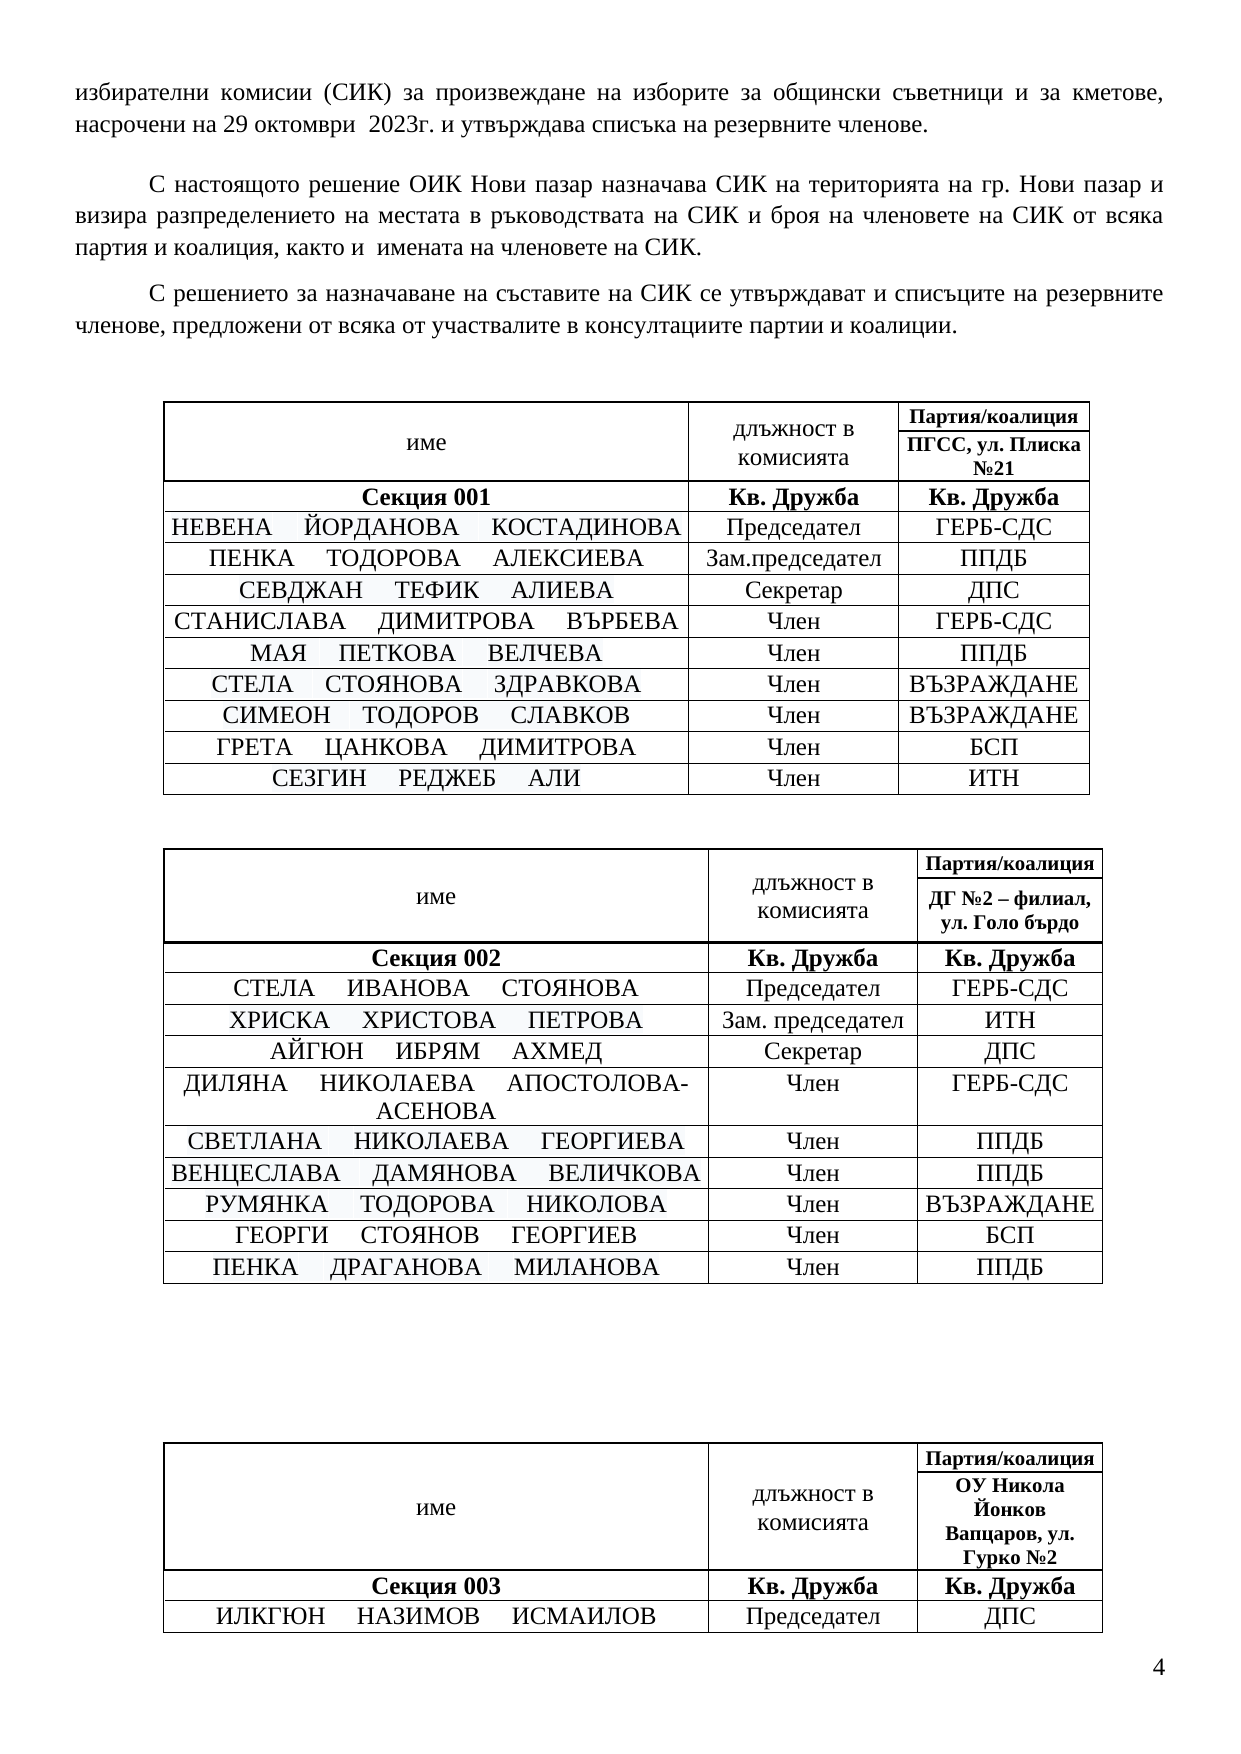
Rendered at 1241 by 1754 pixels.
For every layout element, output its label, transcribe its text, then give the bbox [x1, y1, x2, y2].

table_cell СТАНИСЛАВА ДИМИТРОВА ВЪРБЕВА [164, 605, 688, 637]
table_cell Председател [709, 1601, 917, 1632]
table_cell Зам. председател [709, 1005, 917, 1035]
table_cell Член [709, 1068, 917, 1125]
table_cell ПЕНКА ТОДОРОВА АЛЕКСИЕВА [164, 542, 688, 574]
table_header длъжност в комисията [709, 850, 917, 941]
table_cell ВЪЗРАЖДАНЕ [918, 1189, 1102, 1219]
table_cell ГЕРБ-СДС [918, 1068, 1102, 1125]
table_header Партия/коалиция [918, 850, 1102, 877]
table_cell СТЕЛА СТОЯНОВА ЗДРАВКОВА [164, 668, 688, 699]
table_cell Кв. Дружба [918, 944, 1102, 972]
table_cell Член [709, 1158, 917, 1188]
table_cell СЕЗГИН РЕДЖЕБ АЛИ [164, 763, 688, 794]
table_cell ХРИСКА ХРИСТОВА ПЕТРОВА [164, 1004, 708, 1035]
table_cell Член [709, 1252, 917, 1282]
table_cell Кв. Дружба [899, 482, 1089, 511]
table_cell Кв. Дружба [918, 1571, 1102, 1600]
table_cell Председател [709, 973, 917, 1004]
table_cell Член [689, 606, 898, 637]
table_cell ВЪЗРАЖДАНЕ [899, 701, 1089, 731]
table_cell Член [689, 732, 898, 762]
table_cell СВЕТЛАНА НИКОЛАЕВА ГЕОРГИЕВА [164, 1125, 708, 1157]
table_cell ГЕРБ-СДС [899, 512, 1089, 542]
table_cell Кв. Дружба [709, 1571, 917, 1600]
table_cell ВЪЗРАЖДАНЕ [899, 669, 1089, 699]
table_cell ИТН [918, 1005, 1102, 1035]
table_cell ДПС [918, 1036, 1102, 1067]
table_cell Член [689, 669, 898, 699]
table_cell ОУ Никола Йонков Вапцаров, ул. Гурко №2 [918, 1473, 1102, 1569]
table_cell Зам.председател [689, 543, 898, 574]
table_cell Член [689, 701, 898, 731]
table_cell ГРЕТА ЦАНКОВА ДИМИТРОВА [164, 731, 688, 762]
table_cell СЕВДЖАН ТЕФИК АЛИЕВА [164, 574, 688, 605]
table_cell ДГ №2 – филиал, ул. Голо бърдо [918, 879, 1102, 941]
table_cell Секретар [689, 575, 898, 605]
table_cell НЕВЕНА ЙОРДАНОВА КОСТАДИНОВА [164, 511, 688, 542]
table_cell ВЕНЦЕСЛАВА ДАМЯНОВА ВЕЛИЧКОВА [164, 1157, 708, 1188]
table_cell ППДБ [899, 543, 1089, 574]
table_cell СТЕЛА ИВАНОВА СТОЯНОВА [164, 972, 708, 1004]
table_cell ППДБ [918, 1126, 1102, 1157]
table_cell ГЕРБ-СДС [899, 606, 1089, 637]
table_cell Секция 002 [164, 944, 708, 972]
table_cell ПЕНКА ДРАГАНОВА МИЛАНОВА [164, 1251, 708, 1282]
table_cell БСП [899, 732, 1089, 762]
table_cell Член [709, 1126, 917, 1157]
table_cell ДИЛЯНА НИКОЛАЕВА АПОСТОЛОВА-АСЕНОВА [164, 1067, 708, 1125]
table_cell БСП [918, 1221, 1102, 1251]
table_header име [165, 403, 688, 480]
table_cell Секция 003 [164, 1571, 708, 1600]
table_header длъжност в комисията [689, 403, 898, 480]
table_cell МАЯ ПЕТКОВА ВЕЛЧЕВА [164, 637, 688, 668]
table_header длъжност в комисията [709, 1444, 917, 1569]
table_cell ИТН [899, 764, 1089, 794]
table_cell Кв. Дружба [689, 482, 898, 511]
table_cell ППДБ [918, 1158, 1102, 1188]
text С настоящото решение ОИК Нови пазар назначава СИК на територията на гр. Нови пазар и визира разпределението на местата в ръководствата на СИК и броя на членовете на СИК от всяка партия и коалиция, както и имената на членовете на СИК. [75, 167, 1165, 260]
table_cell Секретар [709, 1036, 917, 1067]
table_cell Член [689, 764, 898, 794]
table_cell ГЕРБ-СДС [918, 973, 1102, 1004]
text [75, 75, 1165, 137]
table_cell ППДБ [918, 1252, 1102, 1282]
table_cell ДПС [899, 575, 1089, 605]
table_cell ДПС [918, 1601, 1102, 1632]
table_cell РУМЯНКА ТОДОРОВА НИКОЛОВА [164, 1188, 708, 1219]
table_cell Член [689, 638, 898, 668]
table_cell ПГСС, ул. Плиска №21 [899, 432, 1089, 480]
table_cell Секция 001 [164, 482, 688, 511]
table_cell Председател [689, 512, 898, 542]
table_cell СИМЕОН ТОДОРОВ СЛАВКОВ [164, 700, 688, 731]
table_header име [165, 1444, 708, 1569]
table_header Партия/коалиция [899, 403, 1089, 430]
table_cell Член [709, 1189, 917, 1219]
table_cell ИЛКГЮН НАЗИМОВ ИСМАИЛОВ [164, 1600, 708, 1632]
table_cell АЙГЮН ИБРЯМ АХМЕД [164, 1035, 708, 1067]
text С решението за назначаване на съставите на СИК се утвърждават и списъците на резервните членове, предложени от всяка от участвалите в консултациите партии и коалиции. [75, 276, 1165, 338]
table_cell ГЕОРГИ СТОЯНОВ ГЕОРГИЕВ [164, 1220, 708, 1251]
table_cell Кв. Дружба [709, 944, 917, 972]
table_cell Член [709, 1221, 917, 1251]
table_header Партия/коалиция [918, 1444, 1102, 1471]
table_header име [165, 850, 708, 941]
table_cell ППДБ [899, 638, 1089, 668]
